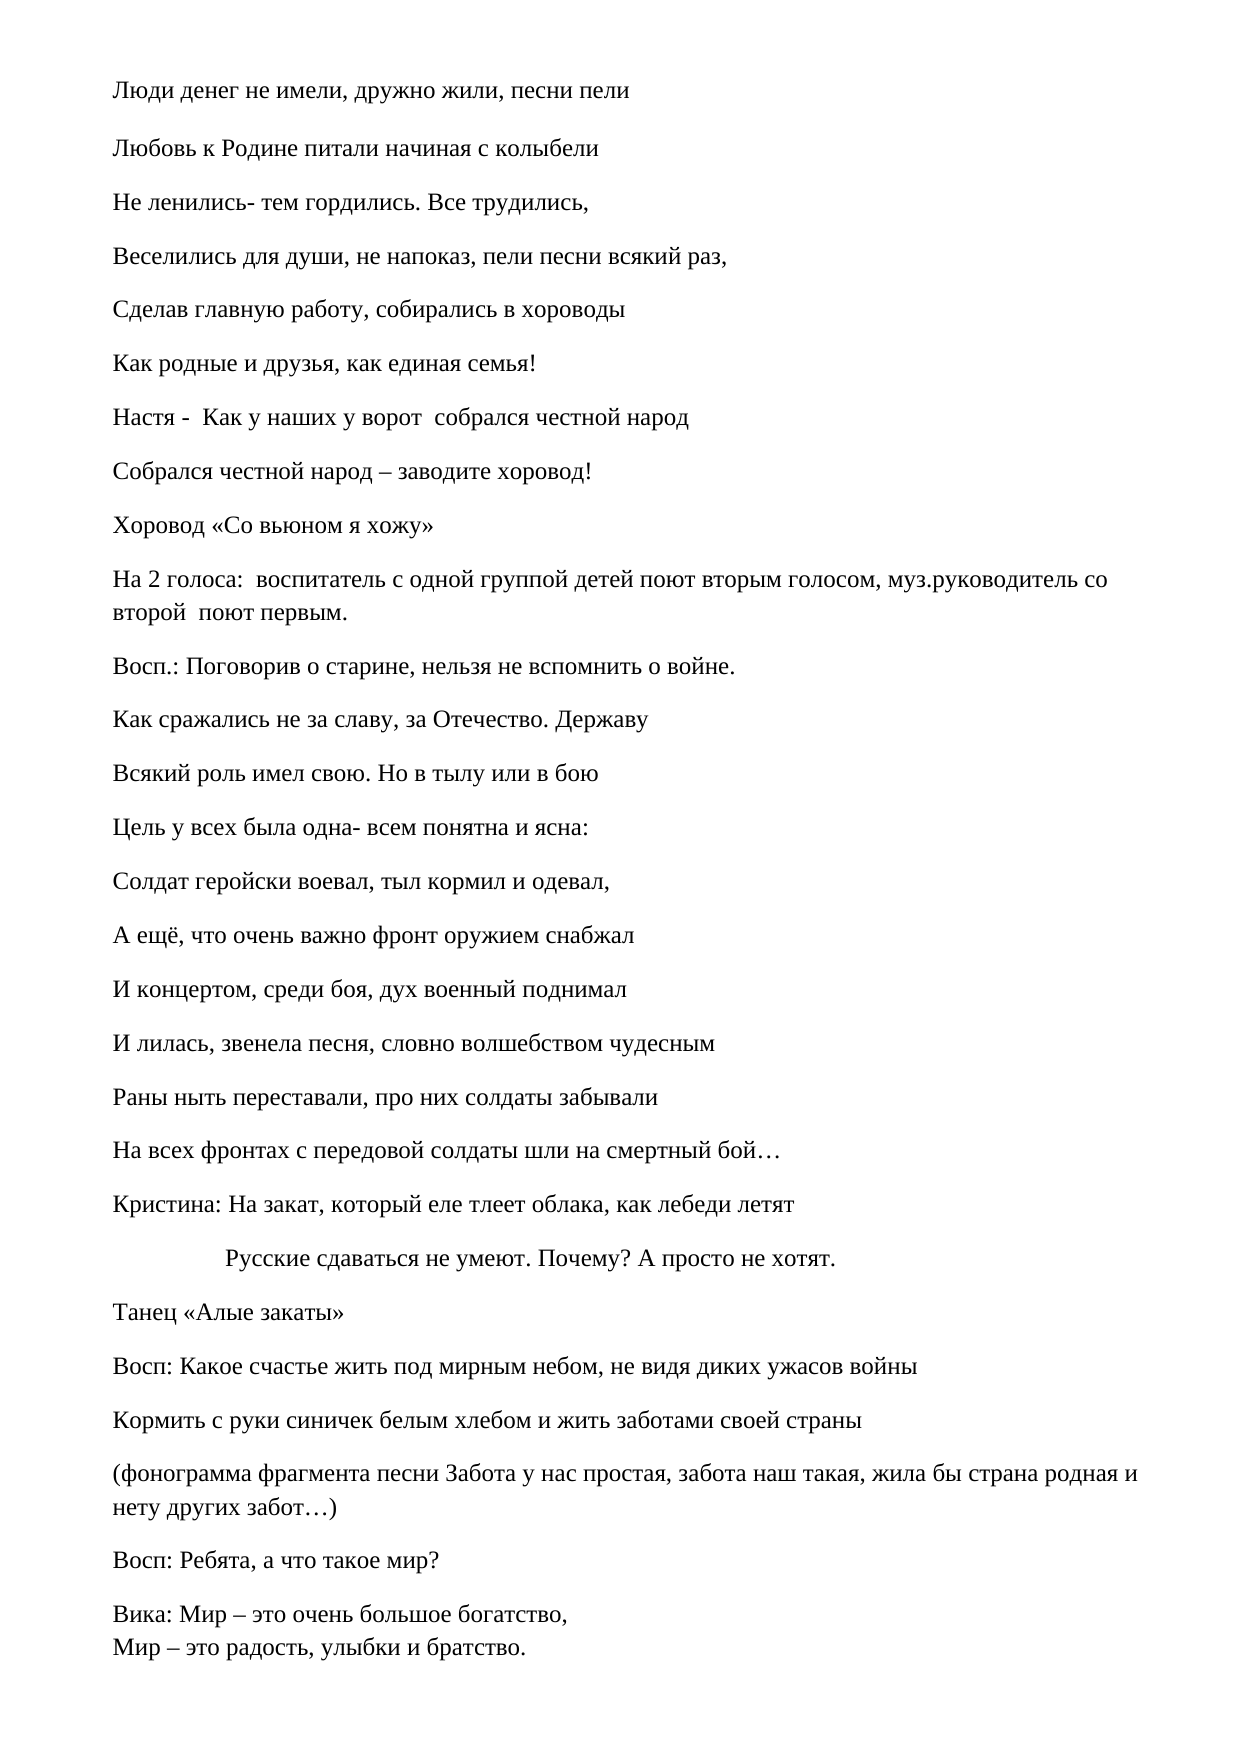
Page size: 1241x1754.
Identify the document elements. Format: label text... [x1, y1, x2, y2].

text Как родные и друзья, как единая семья! [75, 348, 1165, 377]
text Танец «Алые закаты» [112, 1297, 1165, 1326]
text Люди денег не имели, дружно жили, песни пели [75, 75, 1165, 104]
text На 2 голоса: воспитатель с одной группой детей поют вторым голосом, муз.руководитель со второй поют первым. [112, 564, 1165, 626]
text Хоровод «Со вьюном я хожу» [75, 510, 1165, 539]
text И лилась, звенела песня, словно волшебством чудесным [112, 1028, 1165, 1056]
text А ещё, что очень важно фронт оружием снабжал [112, 920, 1165, 949]
text Собрался честной народ – заводите хоровод! [75, 456, 1165, 485]
text Восп: Ребята, а что такое мир? [112, 1545, 1165, 1574]
text Восп.: Поговорив о старине, нельзя не вспомнить о войне. [112, 651, 1165, 679]
text Веселились для души, не напоказ, пели песни всякий раз, [75, 241, 1165, 269]
text Цель у всех была одна- всем понятна и ясна: [112, 812, 1165, 841]
text Кормить с руки синичек белым хлебом и жить заботами своей страны [112, 1405, 1165, 1433]
text Всякий роль имел свою. Но в тылу или в бою [112, 758, 1165, 787]
text Настя - Как у наших у ворот собрался честной народ [75, 402, 1165, 431]
text Как сражались не за славу, за Отечество. Державу [112, 704, 1165, 733]
text На всех фронтах с передовой солдаты шли на смертный бой… [112, 1135, 1165, 1164]
text Кристина: На закат, который еле тлеет облака, как лебеди летят [112, 1189, 1165, 1218]
text Вика: Мир – это очень большое богатство, Мир – это радость, улыбки и братство. [112, 1599, 1165, 1661]
text Раны ныть переставали, про них солдаты забывали [112, 1082, 1165, 1110]
text Солдат геройски воевал, тыл кормил и одевал, [112, 866, 1165, 895]
text (фонограмма фрагмента песни Забота у нас простая, забота наш такая, жила бы страна родная и нету других забот…) [112, 1458, 1165, 1520]
text Сделав главную работу, собирались в хороводы [75, 294, 1165, 323]
text Русские сдаваться не умеют. Почему? А просто не хотят. [112, 1243, 1165, 1272]
text И концертом, среди боя, дух военный поднимал [112, 974, 1165, 1003]
text Не ленились- тем гордились. Все трудились, [75, 187, 1165, 216]
text Любовь к Родине питали начиная с колыбели [75, 133, 1165, 162]
text Восп: Какое счастье жить под мирным небом, не видя диких ужасов войны [112, 1351, 1165, 1379]
